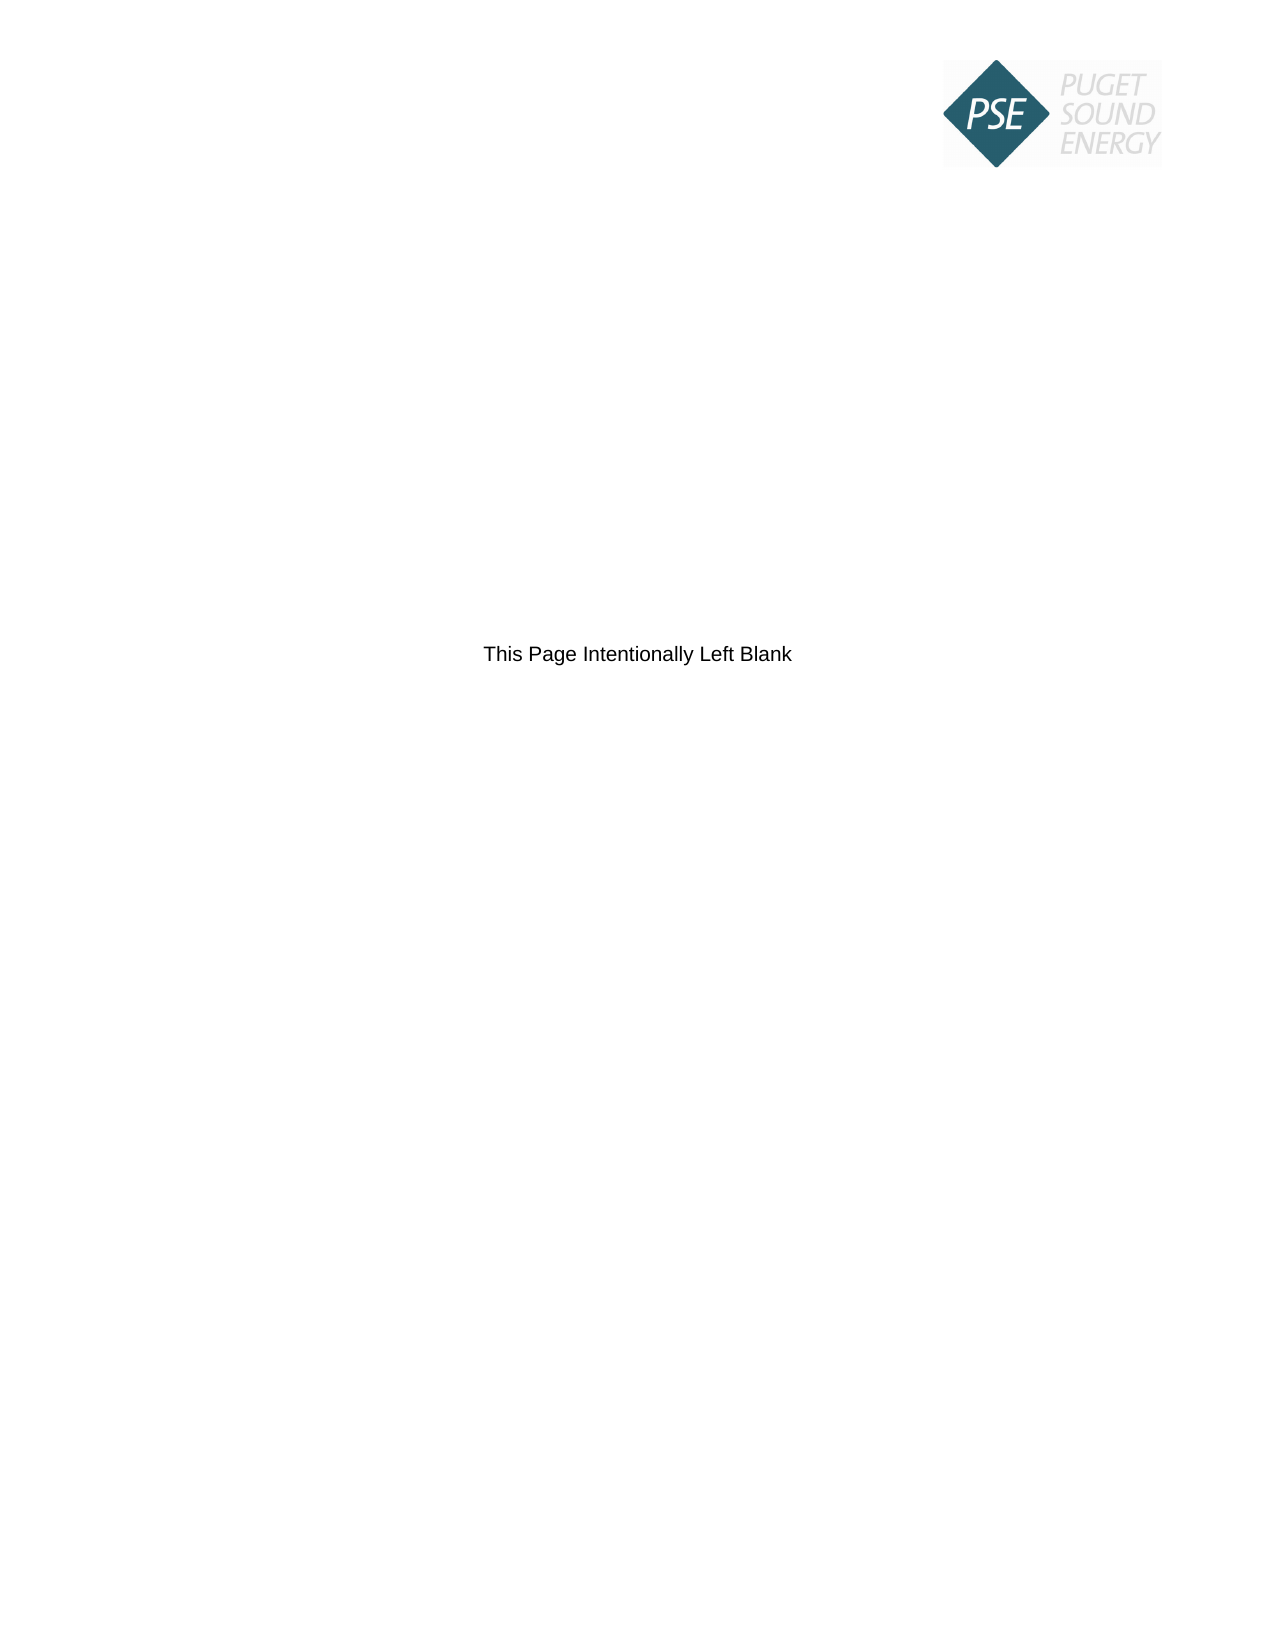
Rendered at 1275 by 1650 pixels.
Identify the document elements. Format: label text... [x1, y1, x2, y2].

text This Page Intentionally Left Blank [112, 642, 1162, 666]
picture [942, 60, 1163, 170]
